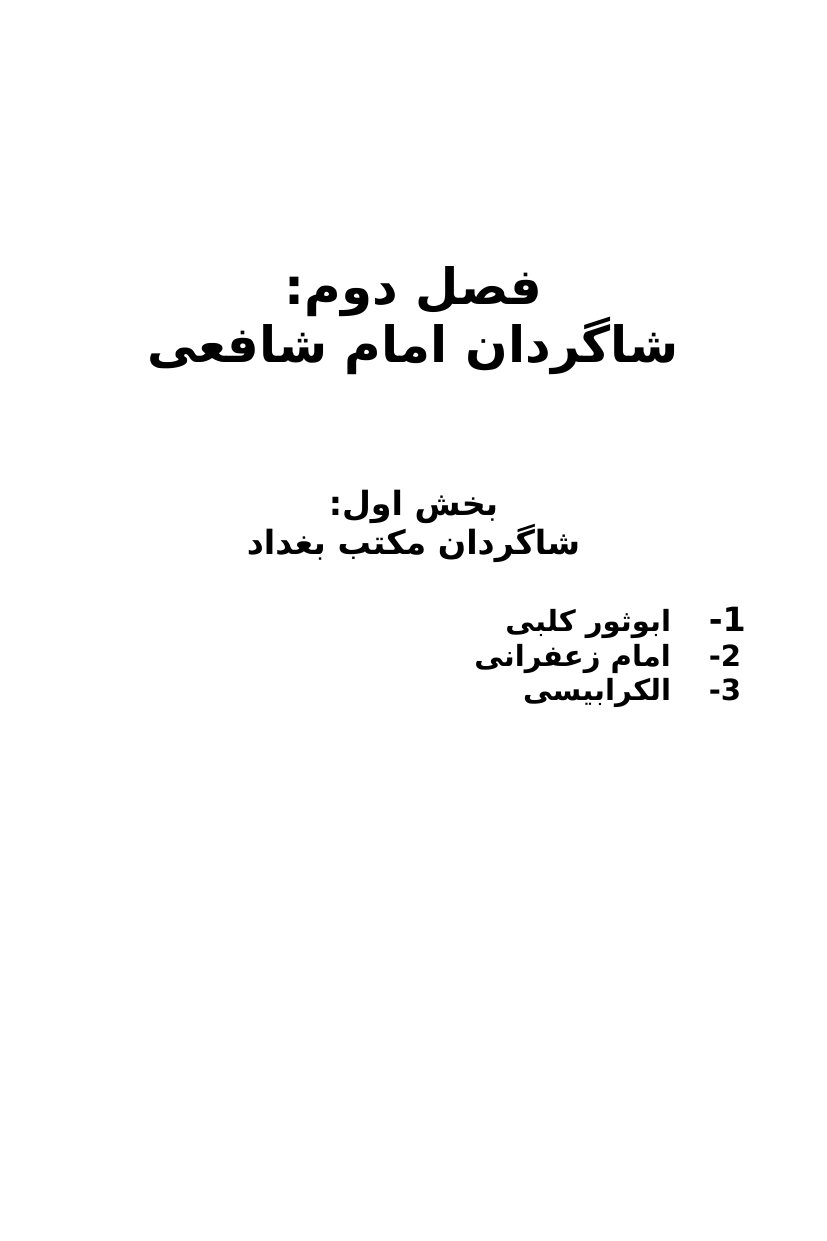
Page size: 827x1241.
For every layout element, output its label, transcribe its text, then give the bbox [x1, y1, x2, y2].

list امام زعفرانی [89, 639, 708, 673]
text فصل دوم: شاگردان امام شافعی [89, 258, 738, 374]
list ابوثور کلبی [89, 600, 708, 639]
text بخش اول: شاگردان مکتب بغداد [89, 485, 738, 563]
list الکرابیسی [89, 673, 708, 707]
